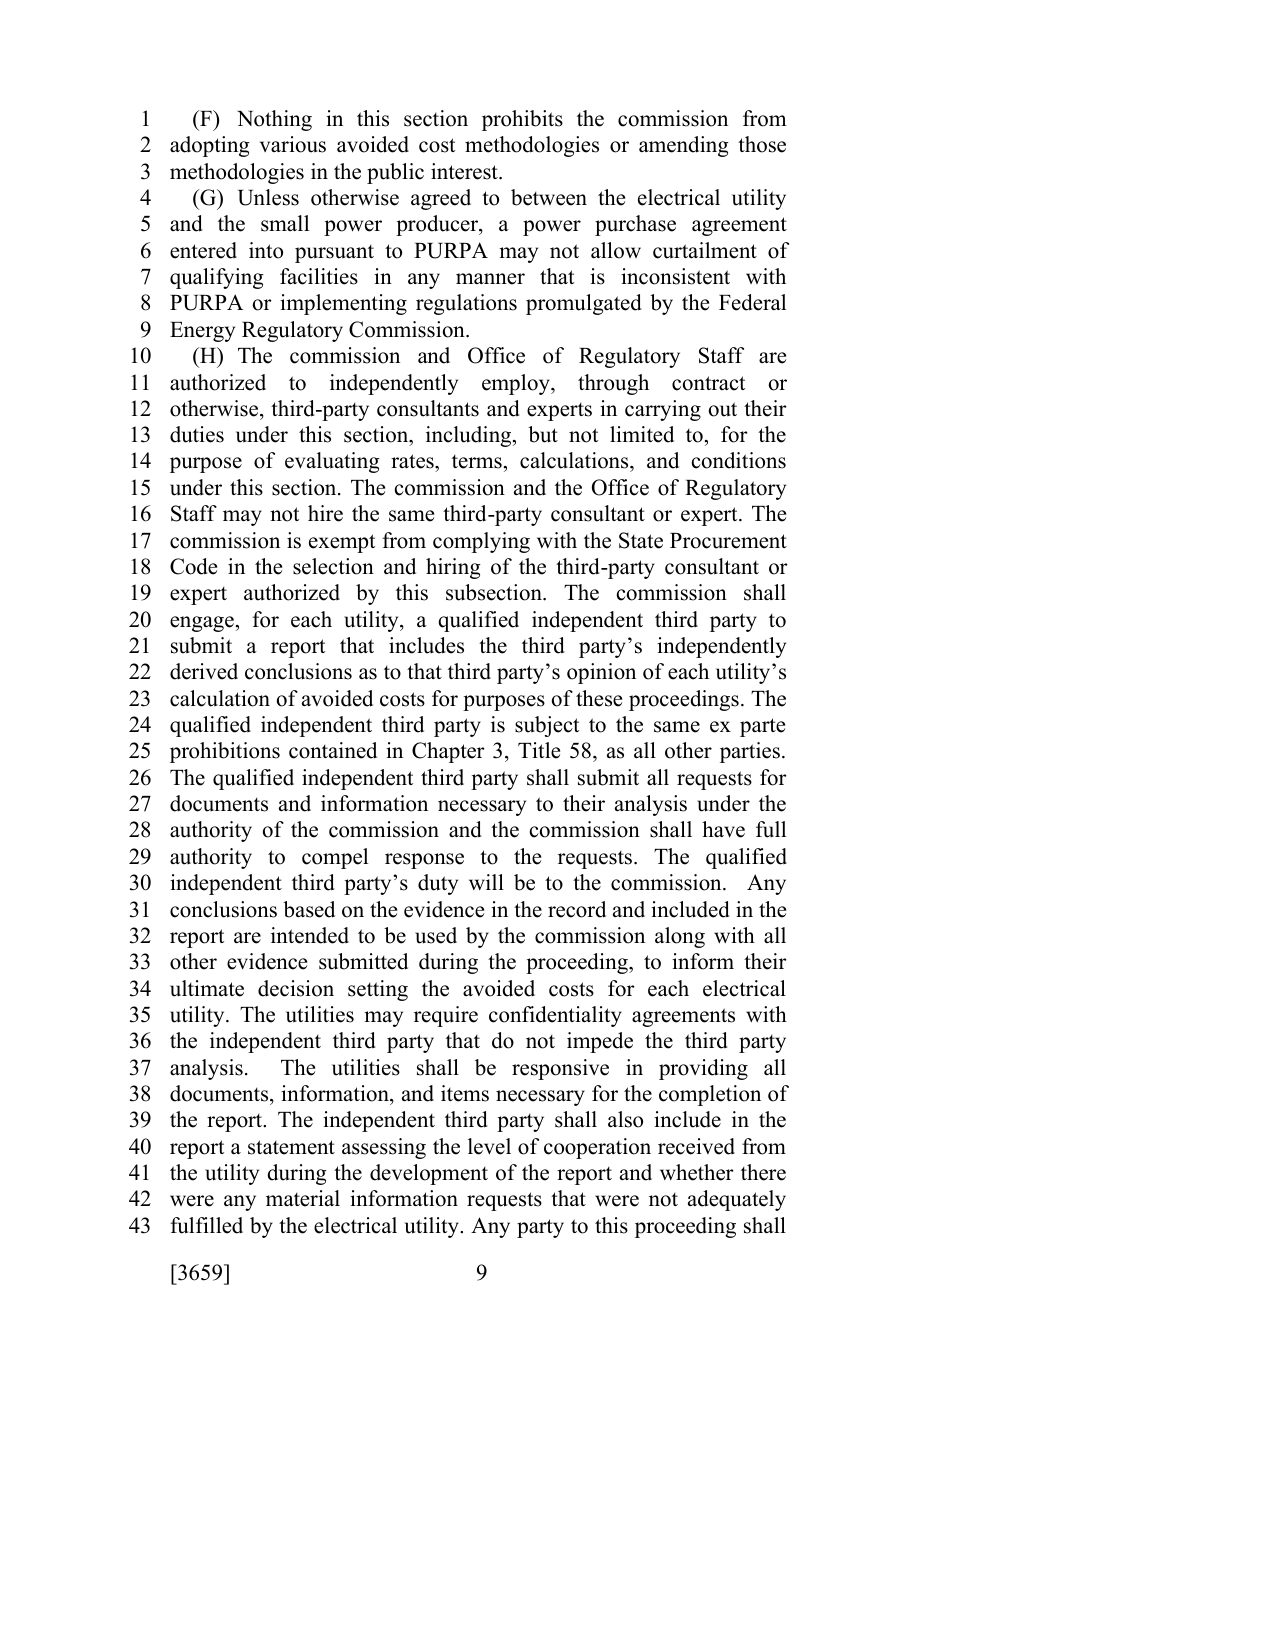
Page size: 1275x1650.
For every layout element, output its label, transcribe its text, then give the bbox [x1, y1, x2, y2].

text (G) Unless otherwise agreed to between the electrical utility and the small power producer, a power purchase agreement entered into pursuant to PURPA may not allow curtailment of qualifying facilities in any manner that is inconsistent with PURPA or implementing regulations promulgated by the Federal Energy Regulatory Commission. [169, 184, 787, 342]
text (F) Nothing in this section prohibits the commission from adopting various avoided cost methodologies or amending those methodologies in the public interest. [169, 105, 787, 184]
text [169, 342, 787, 1238]
